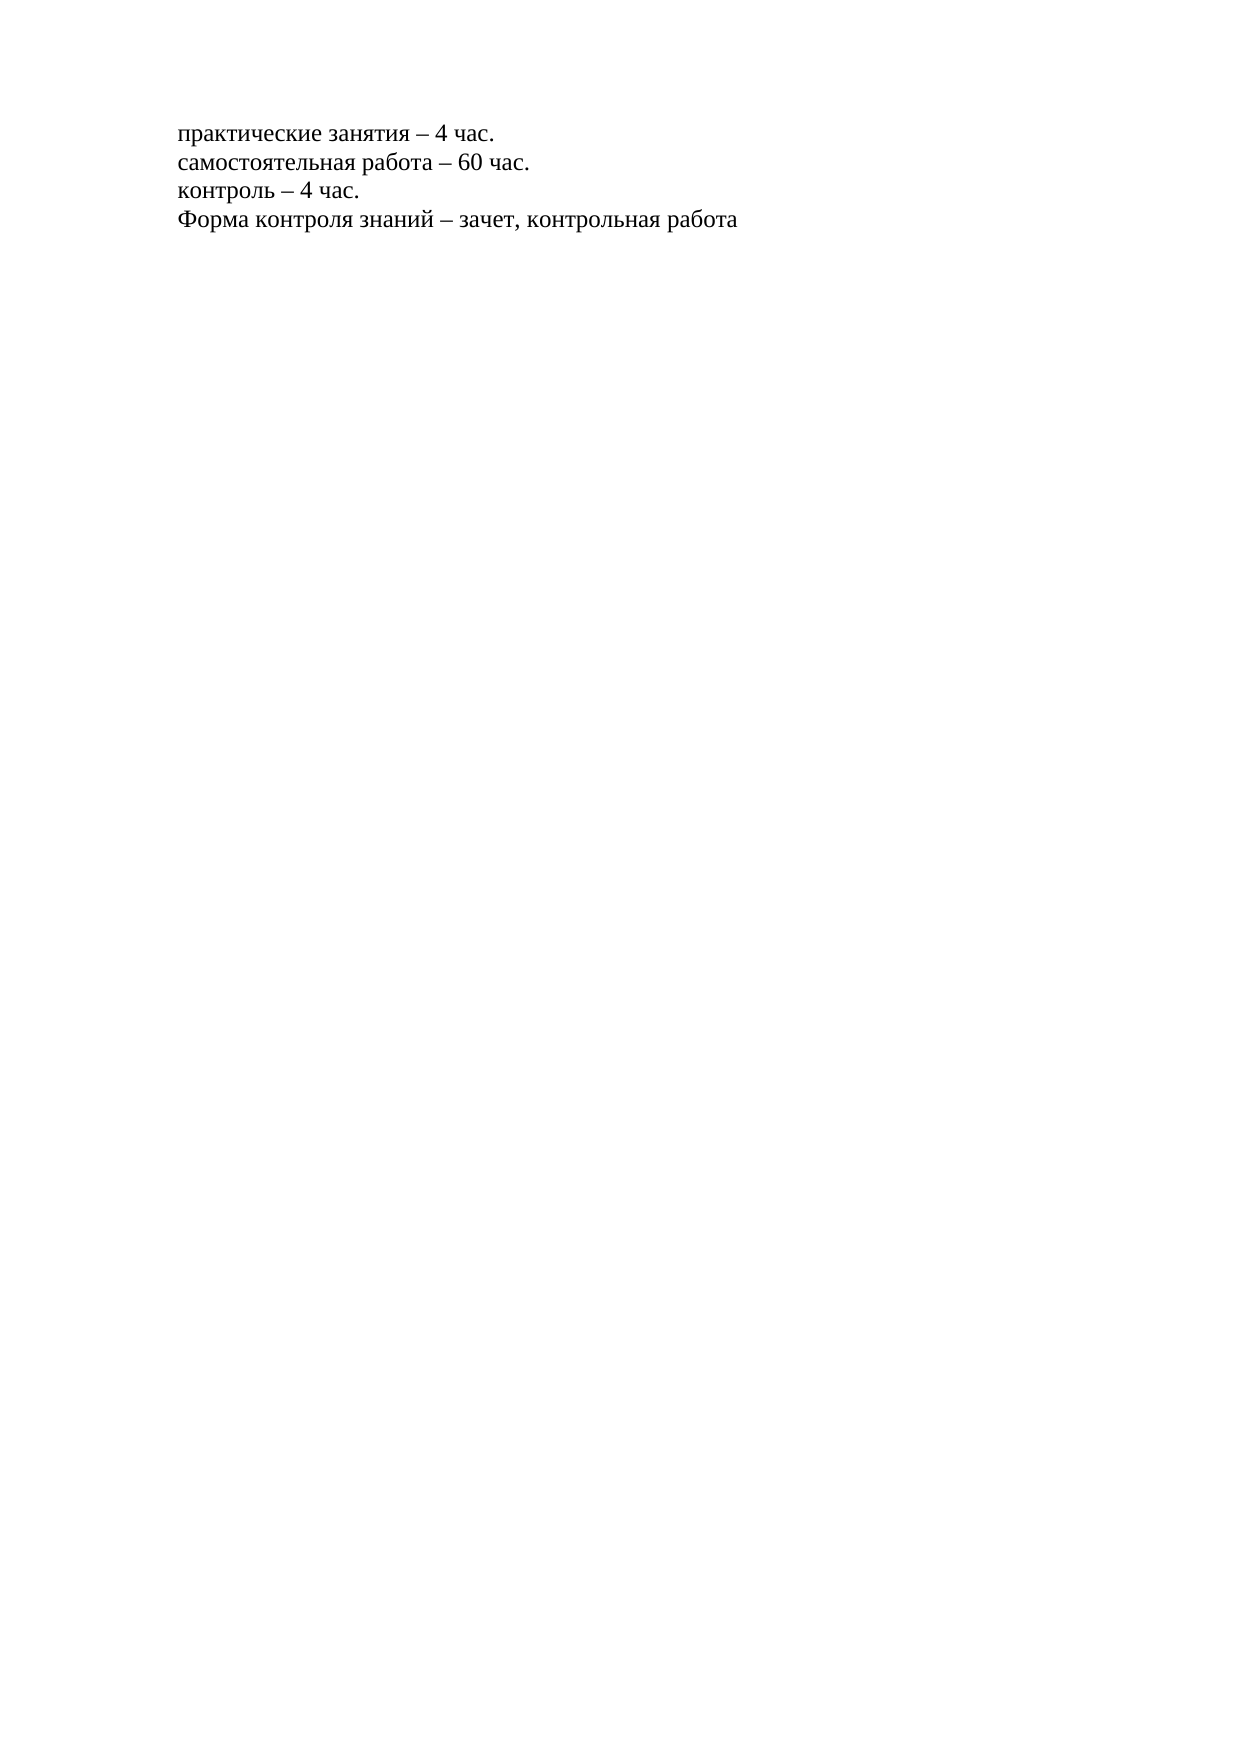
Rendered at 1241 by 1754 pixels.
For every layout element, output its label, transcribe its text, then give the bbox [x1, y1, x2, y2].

text Форма контроля знаний – зачет, контрольная работа [177, 204, 1152, 233]
text практические занятия – 4 час. [177, 118, 1152, 147]
text самостоятельная работа – 60 час. [177, 147, 1152, 176]
text контроль – 4 час. [177, 176, 1152, 204]
